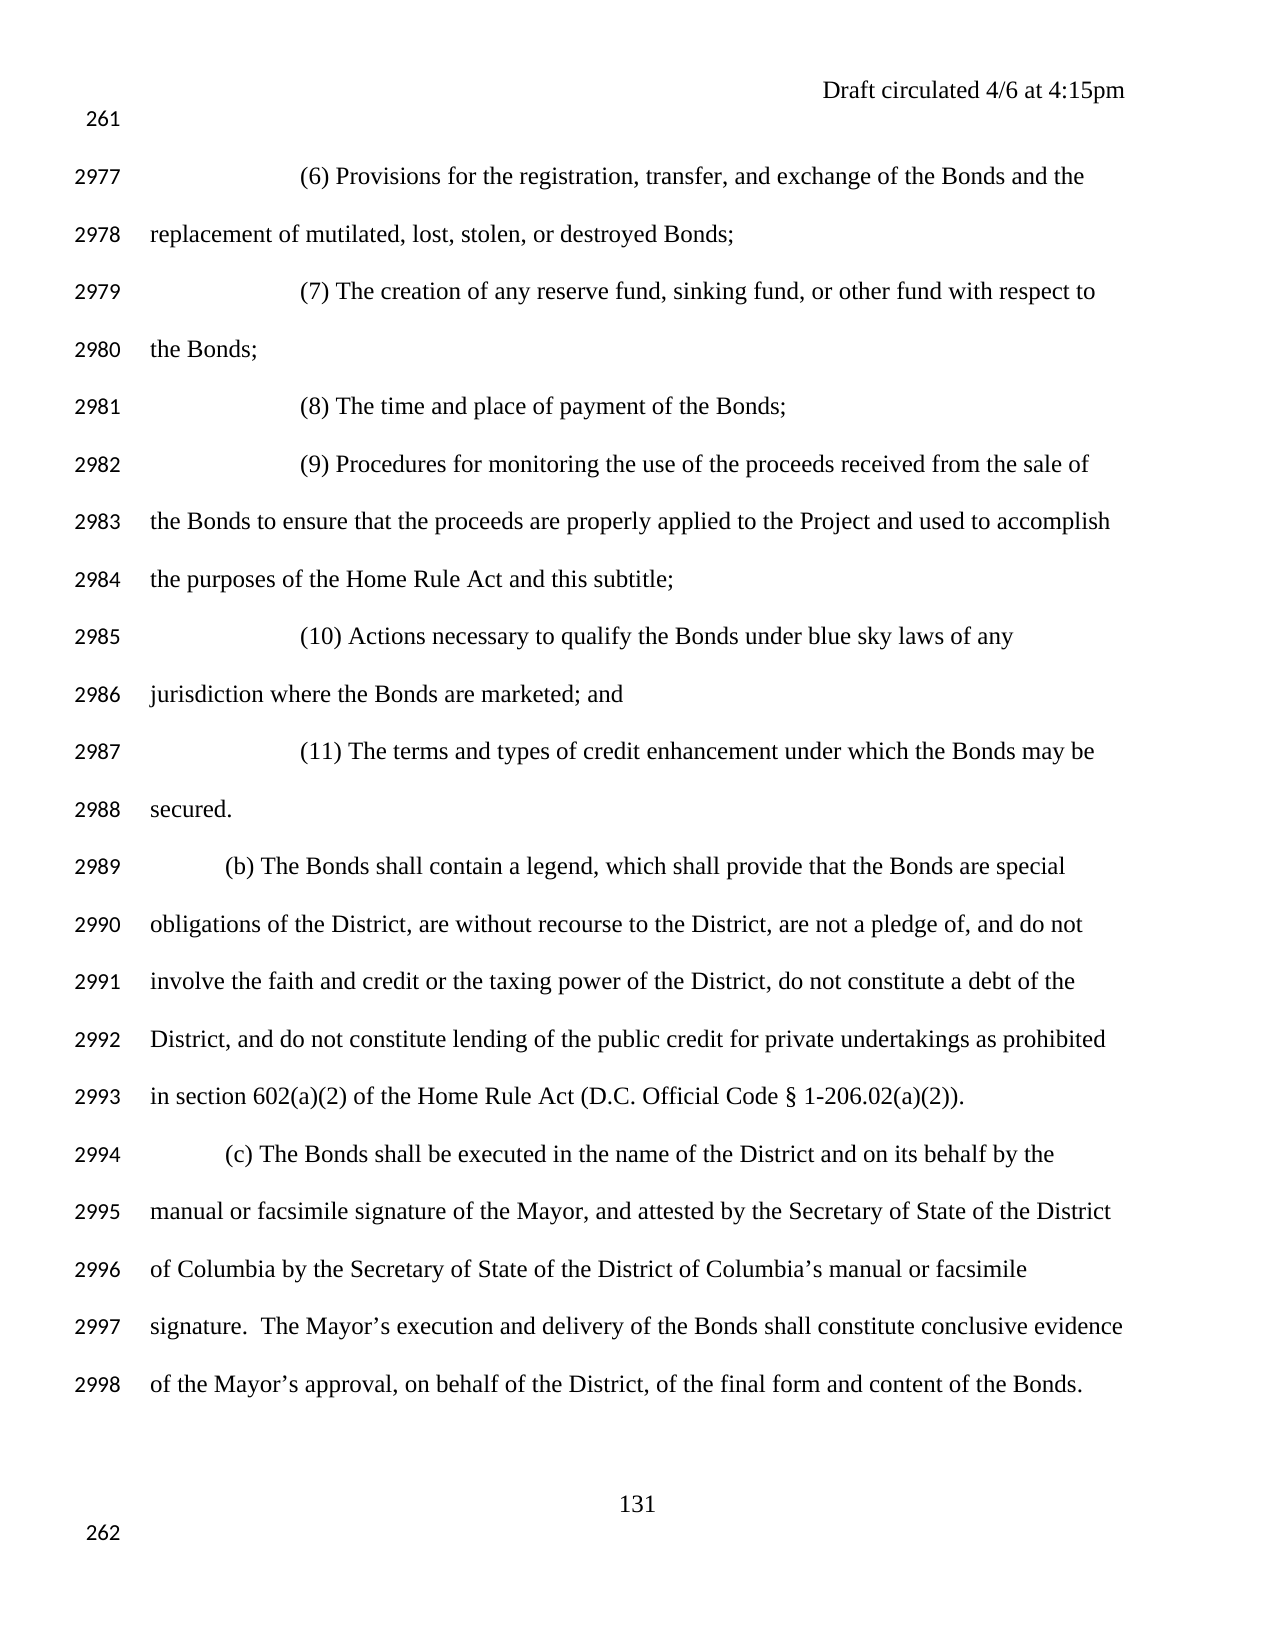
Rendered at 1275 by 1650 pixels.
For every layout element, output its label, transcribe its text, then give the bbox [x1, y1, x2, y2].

text (7) The creation of any reserve fund, sinking fund, or other fund with respect to the Bonds; [150, 276, 1125, 362]
text (11) The terms and types of credit enhancement under which the Bonds may be secured. [150, 736, 1125, 822]
text (10) Actions necessary to qualify the Bonds under blue sky laws of any jurisdiction where the Bonds are marketed; and [150, 621, 1125, 707]
text (b) The Bonds shall contain a legend, which shall provide that the Bonds are special obligations of the District, are without recourse to the District, are not a pledge of, and do not involve the faith and credit or the taxing power of the District, do not constitute a debt of the District, and do not constitute lending of the public credit for private undertakings as prohibited in section 602(a)(2) of the Home Rule Act (D.C. Official Code § 1-206.02(a)(2)). [150, 851, 1125, 1110]
text (c) The Bonds shall be executed in the name of the District and on its behalf by the manual or facsimile signature of the Mayor, and attested by the Secretary of State of the District of Columbia by the Secretary of State of the District of Columbia’s manual or facsimile signature. The Mayor’s execution and delivery of the Bonds shall constitute conclusive evidence of the Mayor’s approval, on behalf of the District, of the final form and content of the Bonds. [150, 1139, 1125, 1397]
text (6) Provisions for the registration, transfer, and exchange of the Bonds and the replacement of mutilated, lost, stolen, or destroyed Bonds; [150, 161, 1125, 247]
text (8) The time and place of payment of the Bonds; [150, 391, 1125, 420]
text (9) Procedures for monitoring the use of the proceeds received from the sale of the Bonds to ensure that the proceeds are properly applied to the Project and used to accomplish the purposes of the Home Rule Act and this subtitle; [150, 449, 1125, 592]
